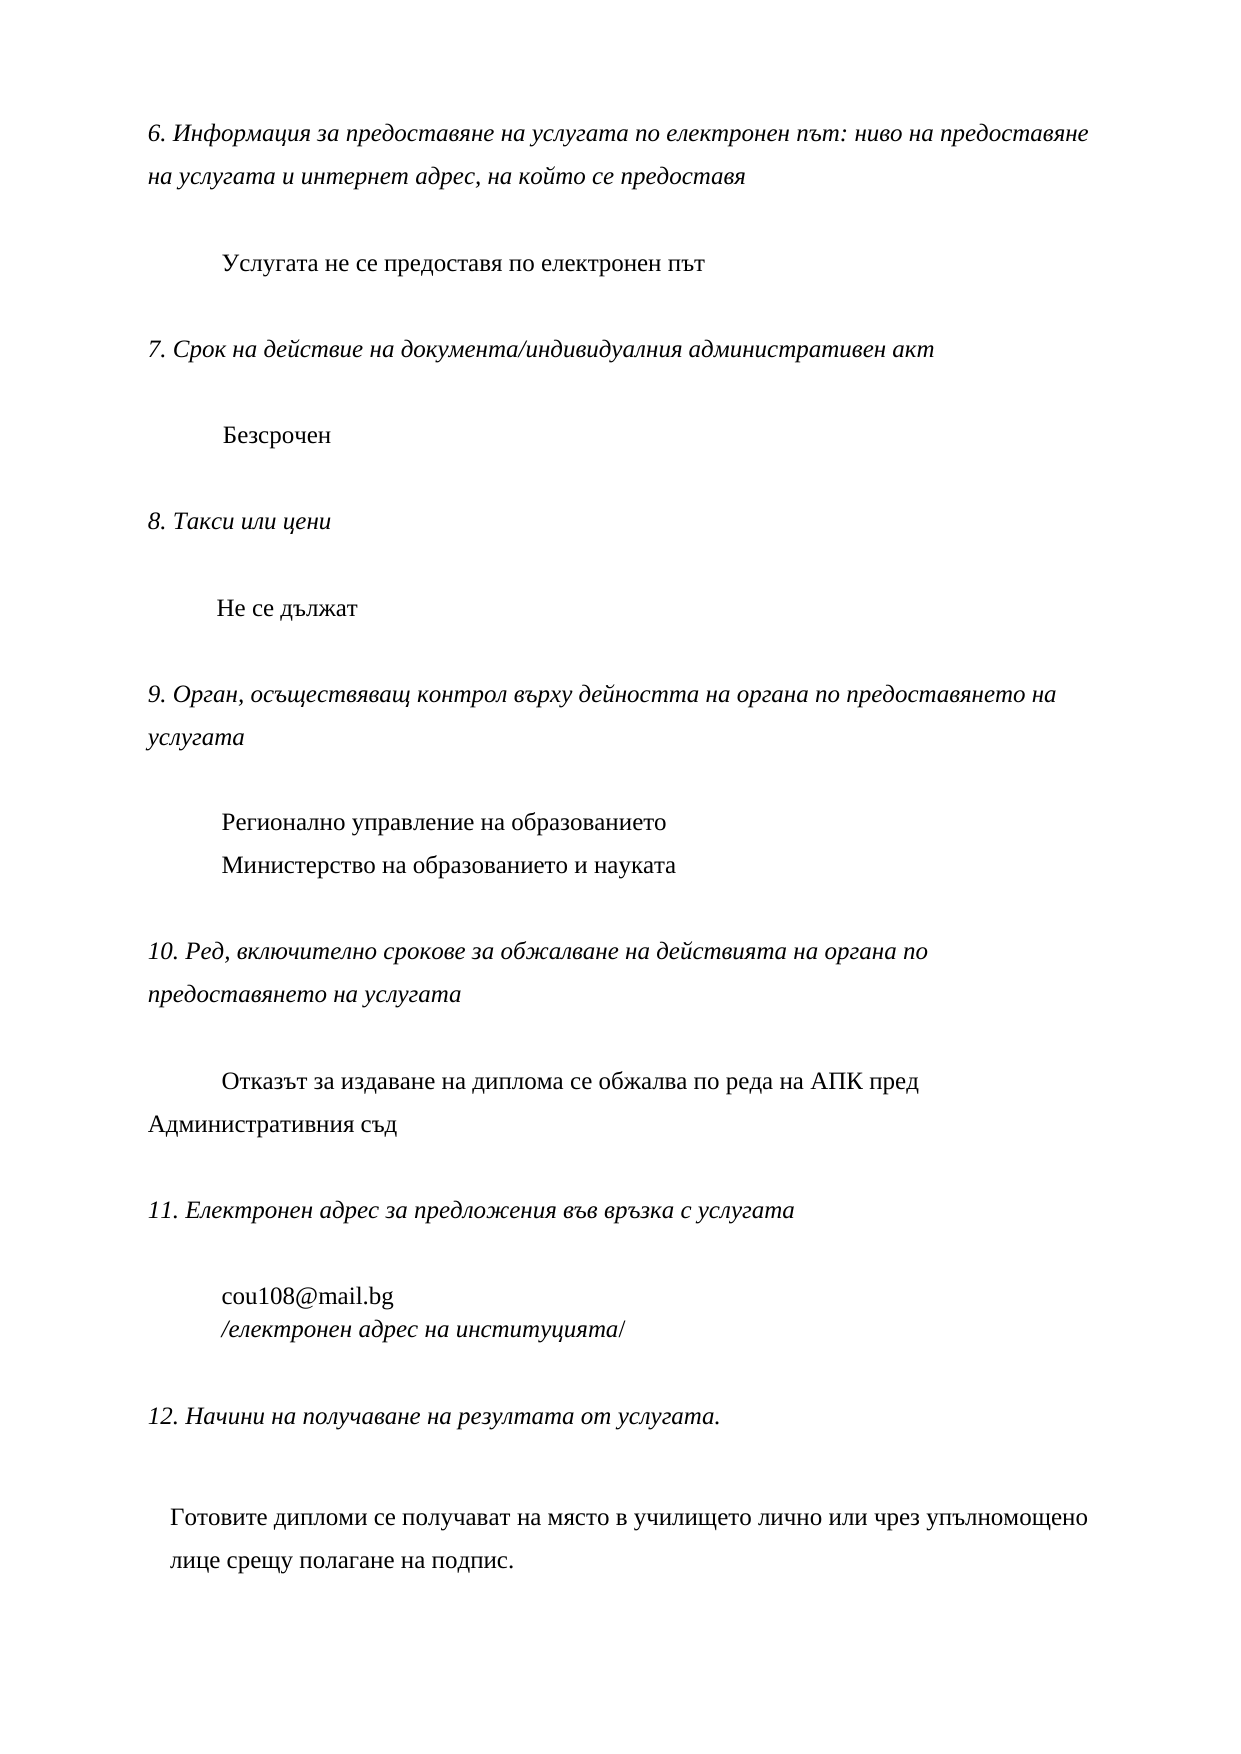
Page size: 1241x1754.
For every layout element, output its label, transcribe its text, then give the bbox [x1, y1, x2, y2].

text 10. Ред, включително срокове за обжалване на действията на органа по предоставянето на услугата [148, 893, 1093, 1008]
text Министерство на образованието и науката [148, 850, 1093, 879]
text 8. Такси или цени [148, 463, 1093, 535]
text /електронен адрес на институцията/ 12. Начини на получаване на резултата от услугата. [148, 1314, 1093, 1429]
text 7. Срок на действие на документа/индивидуалния административен акт [148, 334, 1093, 363]
text Безсрочен [148, 377, 1093, 449]
text Не се дължат [148, 549, 1093, 621]
text Готовите дипломи се получават на място в училището лично или чрез упълномощено лице срещу полагане на подпис. [170, 1502, 1093, 1574]
text 6. Информация за предоставяне на услугата по електронен път: ниво на предоставяне на услугата и интернет адрес, на който се предоставя [148, 118, 1093, 190]
text Отказът за издаване на диплома се обжалва по реда на АПК пред Административния съд 11. Електронен адрес за предложения във връзка с услугата [148, 1066, 1093, 1224]
text cou108@mail.bg [148, 1281, 1093, 1310]
text Регионално управление на образованието [148, 807, 1093, 836]
text Услугата не се предоставя по електронен път [221, 248, 1093, 276]
text 9. Орган, осъществяващ контрол върху дейността на органа по предоставянето на услугата [148, 679, 1093, 751]
